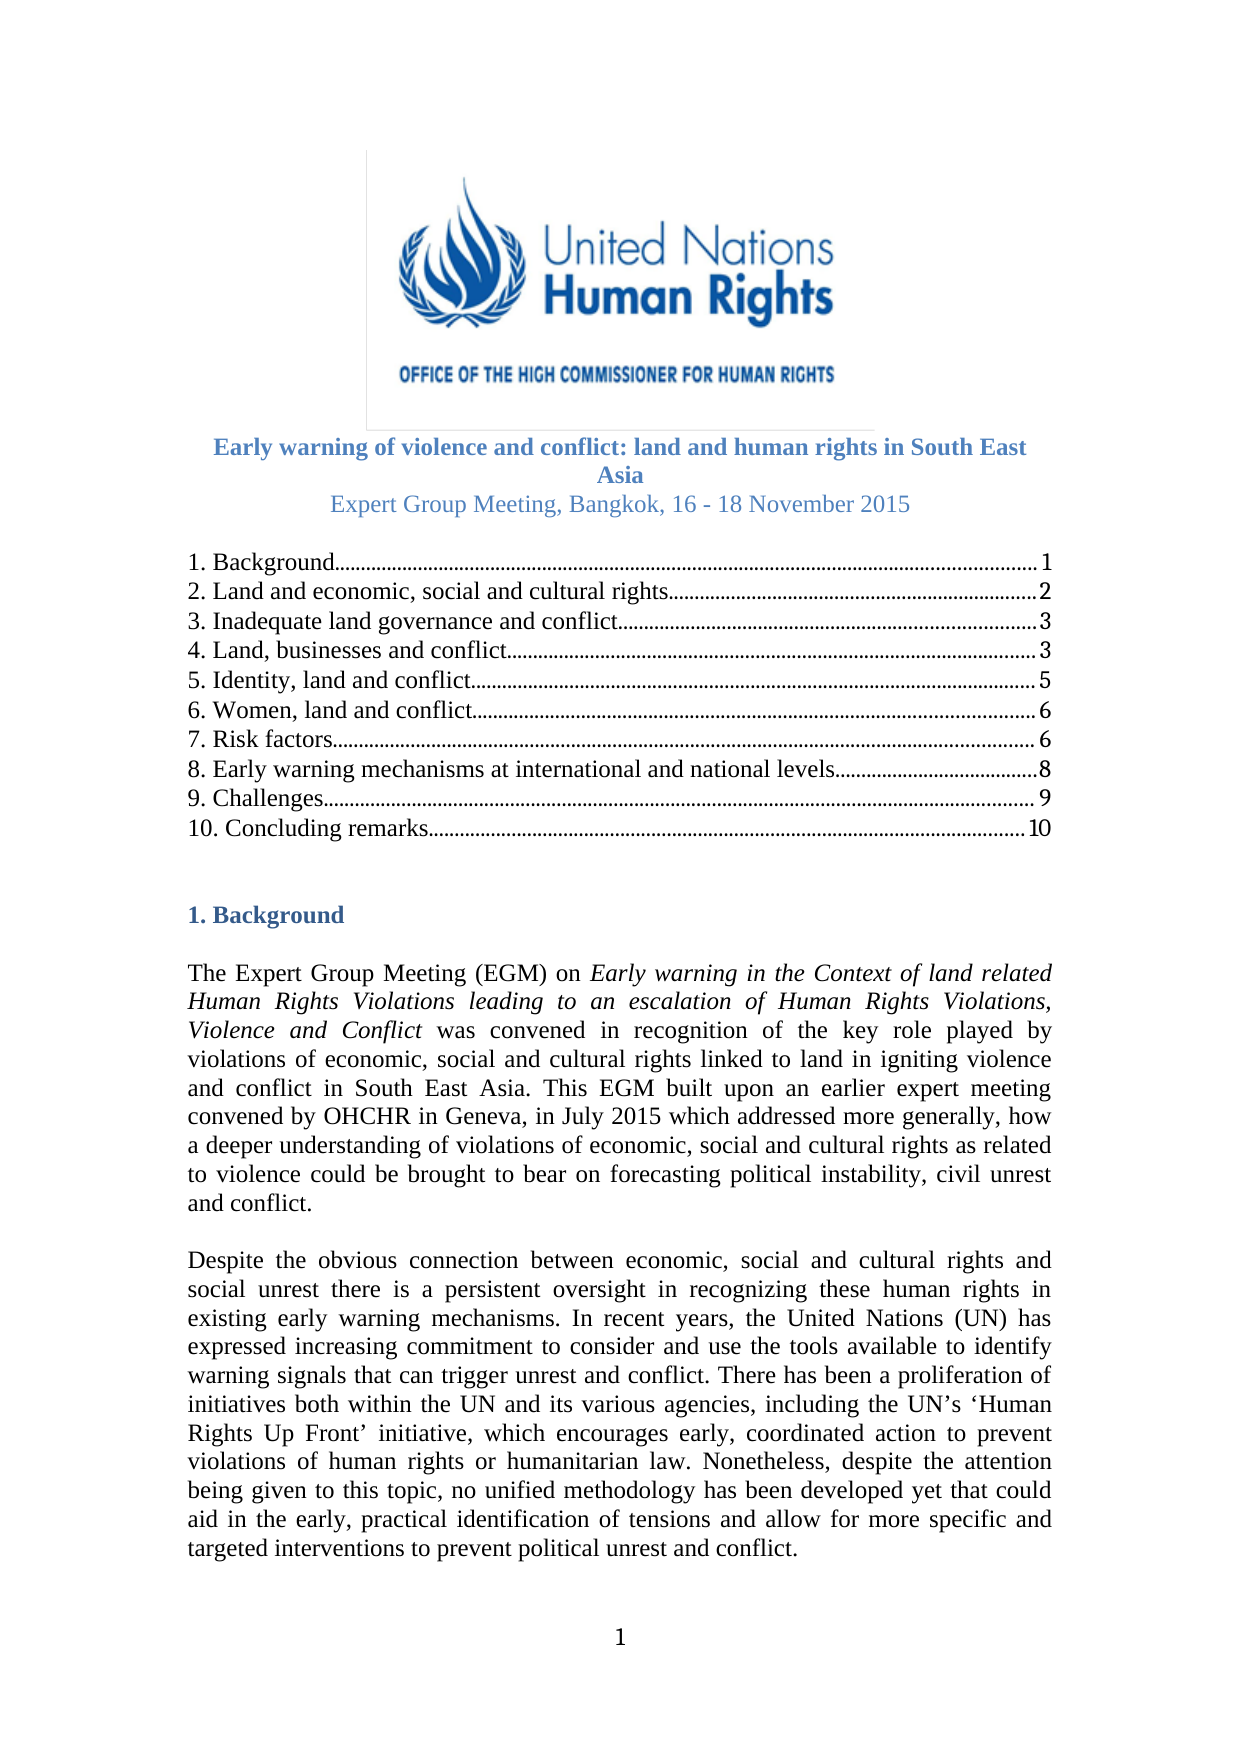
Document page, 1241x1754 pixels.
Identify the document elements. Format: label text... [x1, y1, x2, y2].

text 7. Risk factors 6 [187, 724, 1053, 754]
text 3. Inadequate land governance and conflict 3 [187, 606, 1053, 636]
subtitle 1. Background [187, 900, 1053, 929]
text Expert Group Meeting, Bangkok, 16 - 18 November 2015 [187, 489, 1053, 518]
text Early warning of violence and conflict: land and human rights in South East Asia [187, 432, 1053, 489]
text 9. Challenges 9 [187, 783, 1053, 813]
text 6. Women, land and conflict 6 [187, 695, 1053, 724]
text 8. Early warning mechanisms at international and national levels 8 [187, 754, 1053, 783]
text 4. Land, businesses and conflict 3 [187, 636, 1053, 665]
text The Expert Group Meeting (EGM) on Early warning in the Context of land related Human Rights Violations leading to an escalation of Human Rights Violations, Violence and Conflict was convened in recognition of the key role played by violations of economic, social and cultural rights linked to land in igniting violence and conflict in South East Asia. This EGM built upon an earlier expert meeting convened by OHCHR in Geneva, in July 2015 which addressed more generally, how a deeper understanding of violations of economic, social and cultural rights as related to violence could be brought to bear on forecasting political instability, civil unrest and conflict. [187, 958, 1053, 1216]
text 1. Background 1 [187, 547, 1053, 576]
text Despite the obvious connection between economic, social and cultural rights and social unrest there is a persistent oversight in recognizing these human rights in existing early warning mechanisms. In recent years, the United Nations (UN) has expressed increasing commitment to consider and use the tools available to identify warning signals that can trigger unrest and conflict. There has been a proliferation of initiatives both within the UN and its various agencies, including the UN’s ‘Human Rights Up Front’ initiative, which encourages early, coordinated action to prevent violations of human rights or humanitarian law. Nonetheless, despite the attention being given to this topic, no unified methodology has been developed yet that could aid in the early, practical identification of tensions and allow for more specific and targeted interventions to prevent political unrest and conflict. [187, 1245, 1053, 1561]
picture [365, 150, 875, 432]
text 5. Identity, land and conflict 5 [187, 665, 1053, 695]
text 2. Land and economic, social and cultural rights 2 [187, 576, 1053, 606]
text 10. Concluding remarks 10 [187, 813, 1053, 843]
